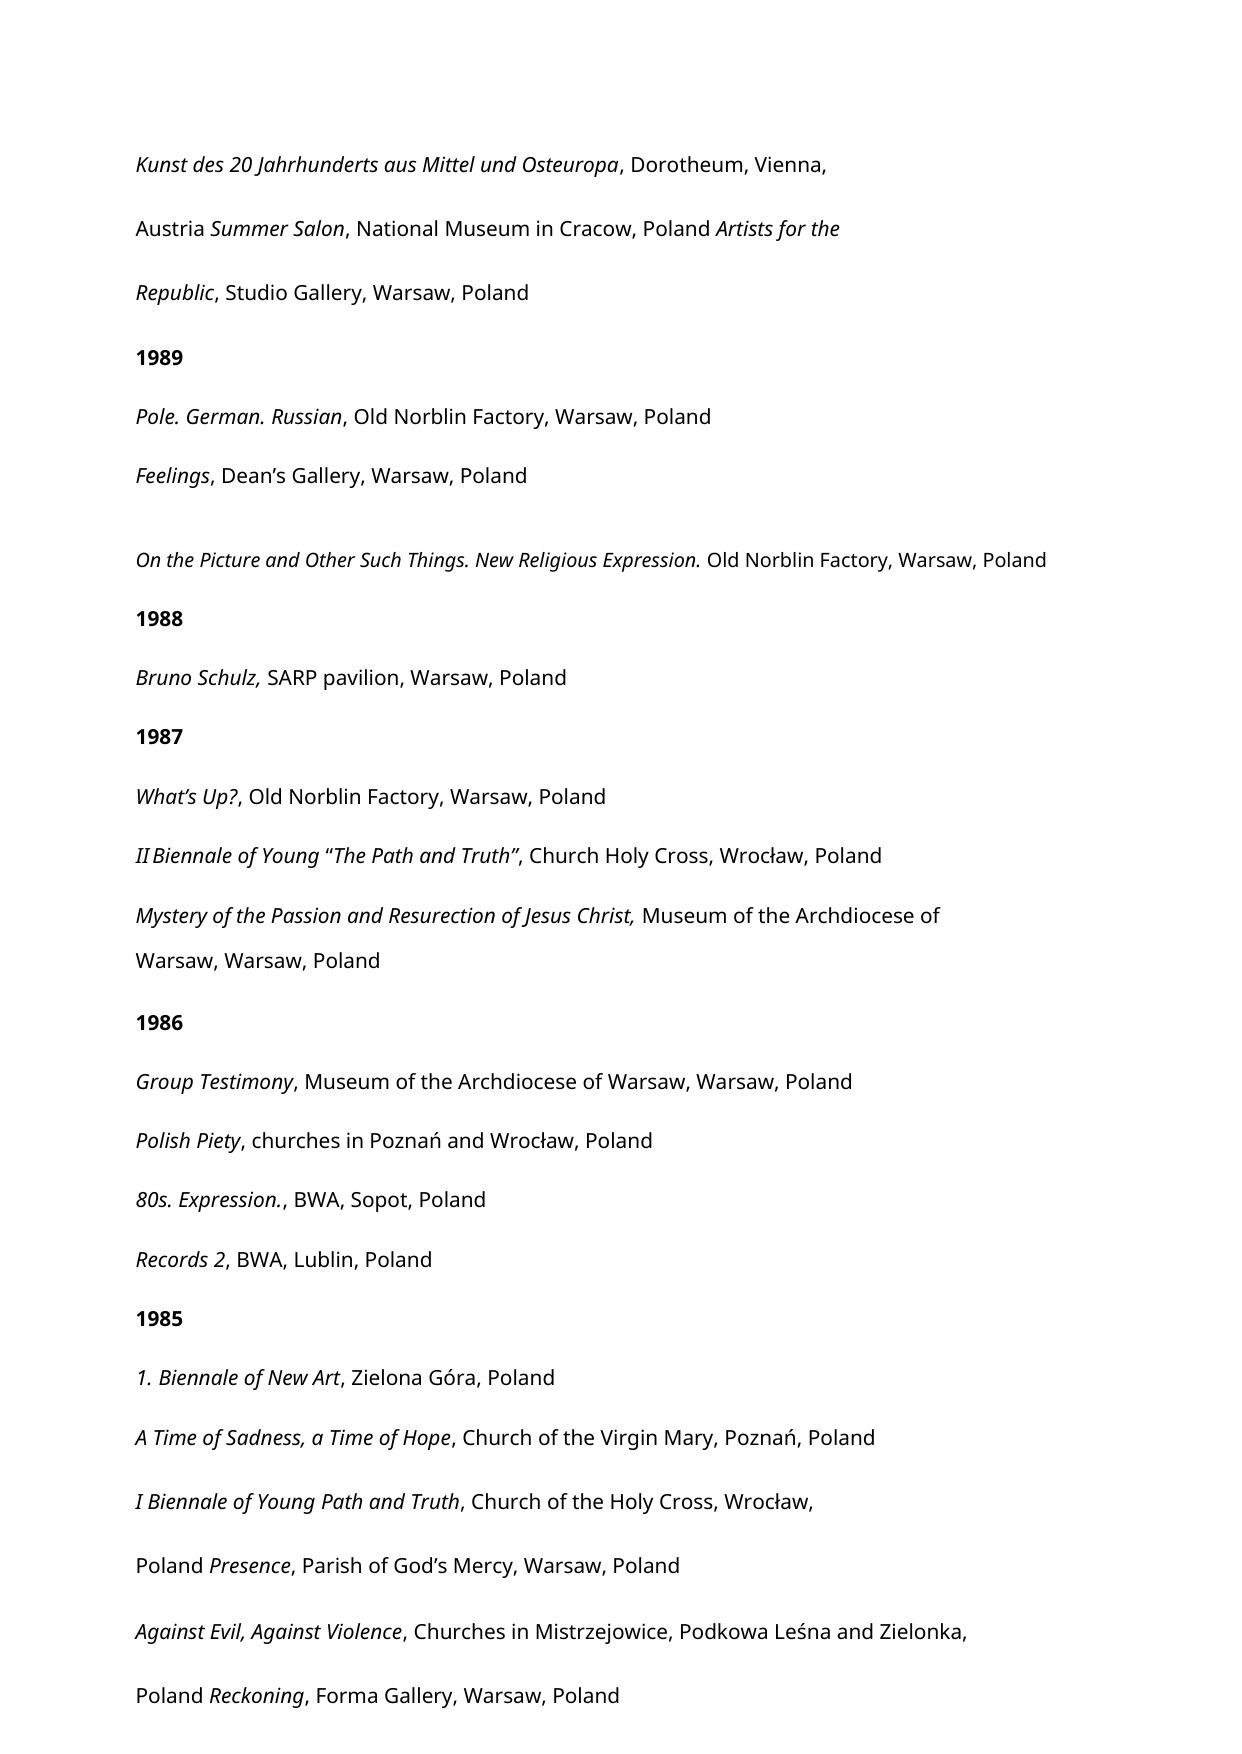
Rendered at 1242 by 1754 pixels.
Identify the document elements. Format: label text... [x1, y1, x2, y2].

text 1989 [135, 343, 1092, 371]
text Pole. German. Russian, Old Norblin Factory, Warsaw, Poland [135, 402, 1092, 431]
text 1987 [135, 722, 1092, 751]
text Kunst des 20 Jahrhunderts aus Mittel und Osteuropa, Dorotheum, Vienna, Austria Summer Salon, National Museum in Cracow, Poland Artists for the Republic, Studio Gallery, Warsaw, Poland [135, 150, 891, 306]
list Biennale of New Art, Zielona Góra, Poland [136, 1363, 1092, 1392]
list Biennale of Young “The Path and Truth”, Church Holy Cross, Wrocław, Poland [136, 841, 1092, 869]
text Against Evil, Against Violence, Churches in Mistrzejowice, Podkowa Leśna and Zielonka, Poland Reckoning, Forma Gallery, Warsaw, Poland [135, 1617, 1021, 1709]
text Bruno Schulz, SARP pavilion, Warsaw, Poland [135, 663, 1092, 692]
text 1985 [135, 1304, 1092, 1332]
text Group Testimony, Museum of the Archdiocese of Warsaw, Warsaw, Poland [135, 1067, 1092, 1096]
text 1988 [135, 604, 1092, 632]
text Mystery of the Passion and Resurection of Jesus Christ, Museum of the Archdiocese of Warsaw, Warsaw, Poland [135, 901, 1023, 975]
text What’s Up?, Old Norblin Factory, Warsaw, Poland [135, 782, 1092, 810]
text 1986 [135, 1008, 1092, 1036]
text A Time of Sadness, a Time of Hope, Church of the Virgin Mary, Poznań, Poland I Biennale of Young Path and Truth, Church of the Holy Cross, Wrocław, Poland Presence, Parish of God’s Mercy, Warsaw, Poland [135, 1423, 883, 1580]
text Feelings, Dean’s Gallery, Warsaw, Poland [135, 461, 1092, 489]
text On the Picture and Other Such Things. New Religious Expression. Old Norblin Factory, Warsaw, Poland [135, 546, 1092, 573]
text Polish Piety, churches in Poznań and Wrocław, Poland [135, 1126, 1092, 1155]
text Records 2, BWA, Lublin, Poland [135, 1245, 1092, 1273]
text 80s. Expression., BWA, Sopot, Poland [135, 1185, 1092, 1214]
